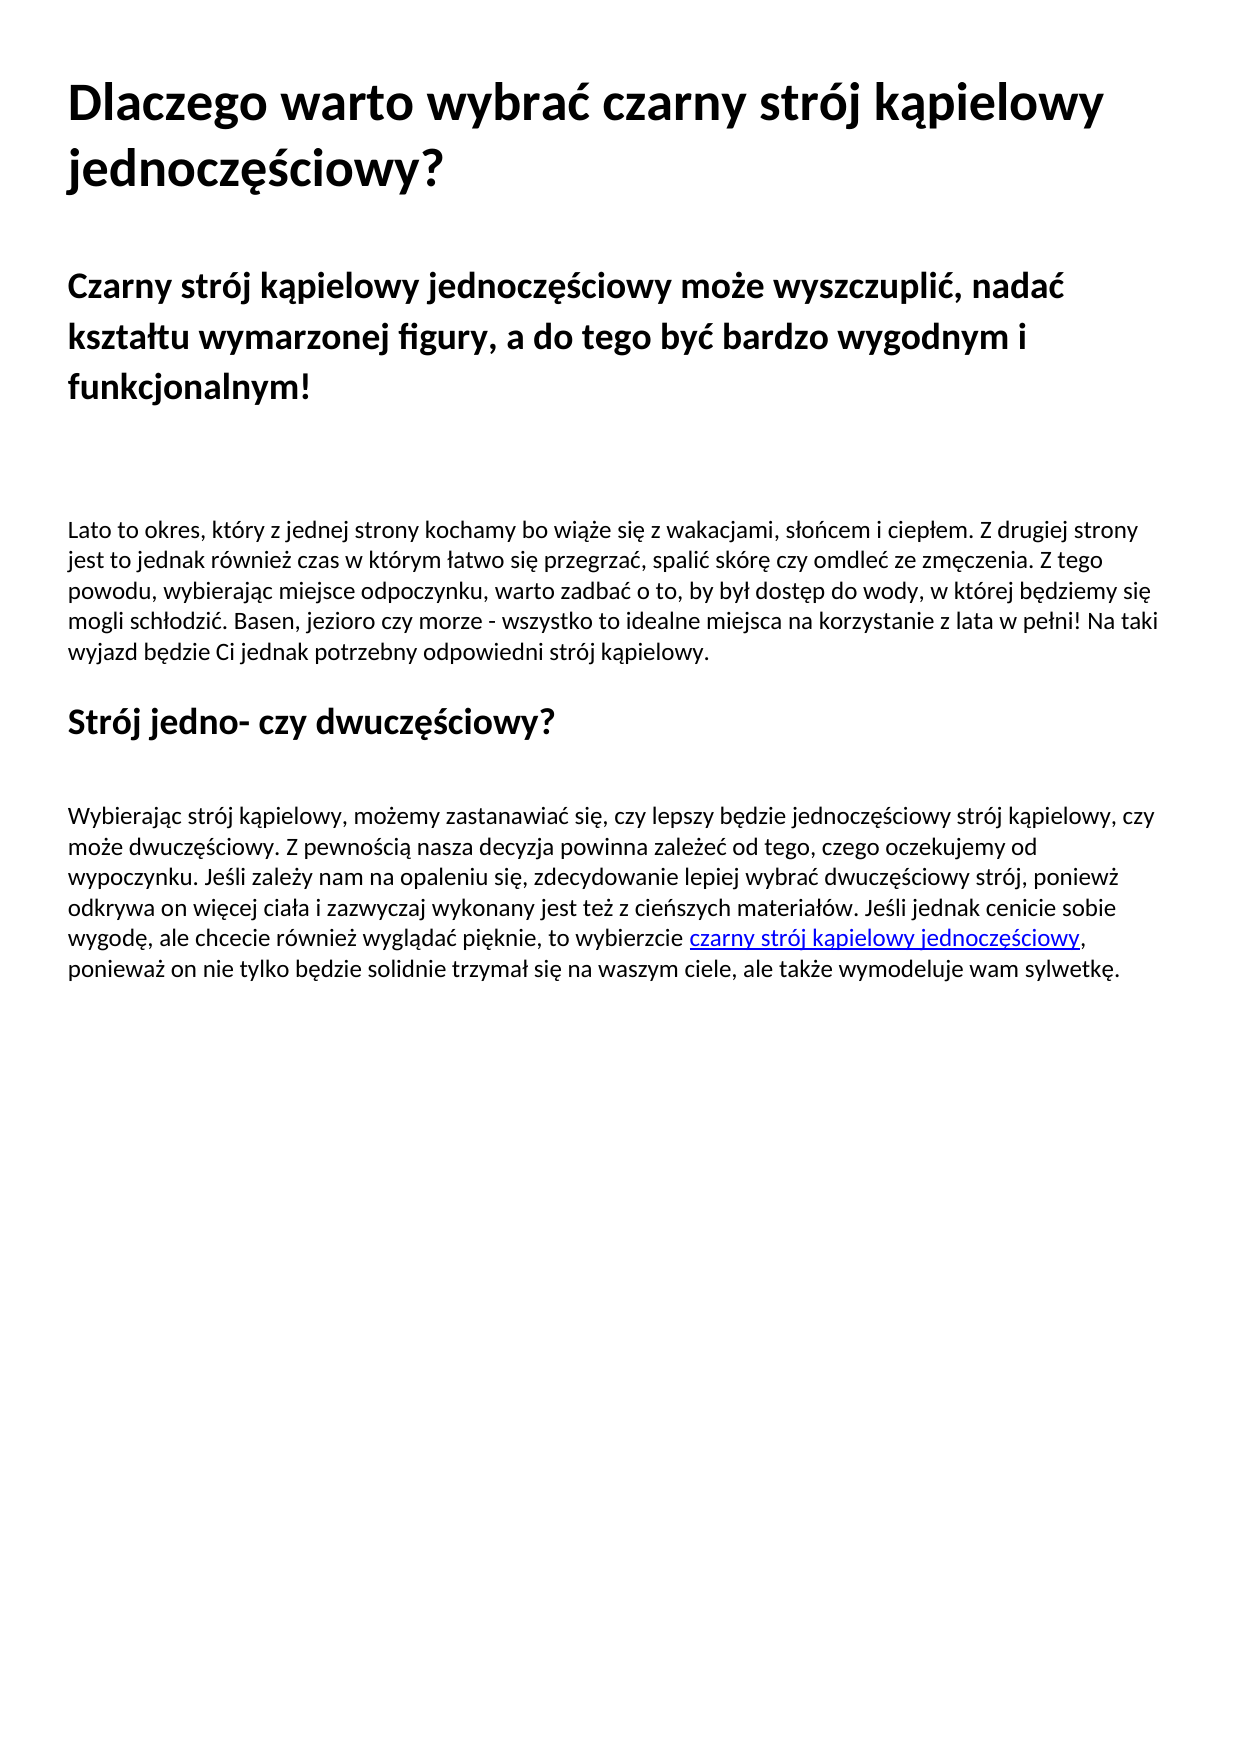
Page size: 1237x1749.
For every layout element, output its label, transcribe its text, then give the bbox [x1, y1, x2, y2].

text Czarny strój kąpielowy jednoczęściowy może wyszczuplić, nadać kształtu wymarzonej figury, a do tego być bardzo wygodnym i funkcjonalnym! [68, 262, 1169, 409]
text Strój jedno- czy dwuczęściowy? [68, 698, 1169, 743]
text Dlaczego warto wybrać czarny strój kąpielowy jednoczęściowy? [68, 68, 1169, 200]
text Lato to okres, który z jednej strony kochamy bo wiąże się z wakacjami, słońcem i ciepłem. Z drugiej strony jest to jednak również czas w którym łatwo się przegrzać, spalić skórę czy omdleć ze zmęczenia. Z tego powodu, wybierając miejsce odpoczynku, warto zadbać o to, by był dostęp do wody, w której będziemy się mogli schłodzić. Basen, jezioro czy morze - wszystko to idealne miejsca na korzystanie z lata w pełni! Na taki wyjazd będzie Ci jednak potrzebny odpowiedni strój kąpielowy. [68, 514, 1169, 666]
text Wybierając strój kąpielowy, możemy zastanawiać się, czy lepszy będzie jednoczęściowy strój kąpielowy, czy może dwuczęściowy. Z pewnością nasza decyzja powinna zależeć od tego, czego oczekujemy od wypoczynku. Jeśli zależy nam na opaleniu się, zdecydowanie lepiej wybrać dwuczęściowy strój, poniewż odkrywa on więcej ciała i zazwyczaj wykonany jest też z cieńszych materiałów. Jeśli jednak cenicie sobie wygodę, ale chcecie również wyglądać pięknie, to wybierzcie czarny strój kąpielowy jednoczęściowy, ponieważ on nie tylko będzie solidnie trzymał się na waszym ciele, ale także wymodeluje wam sylwetkę. [68, 800, 1169, 983]
